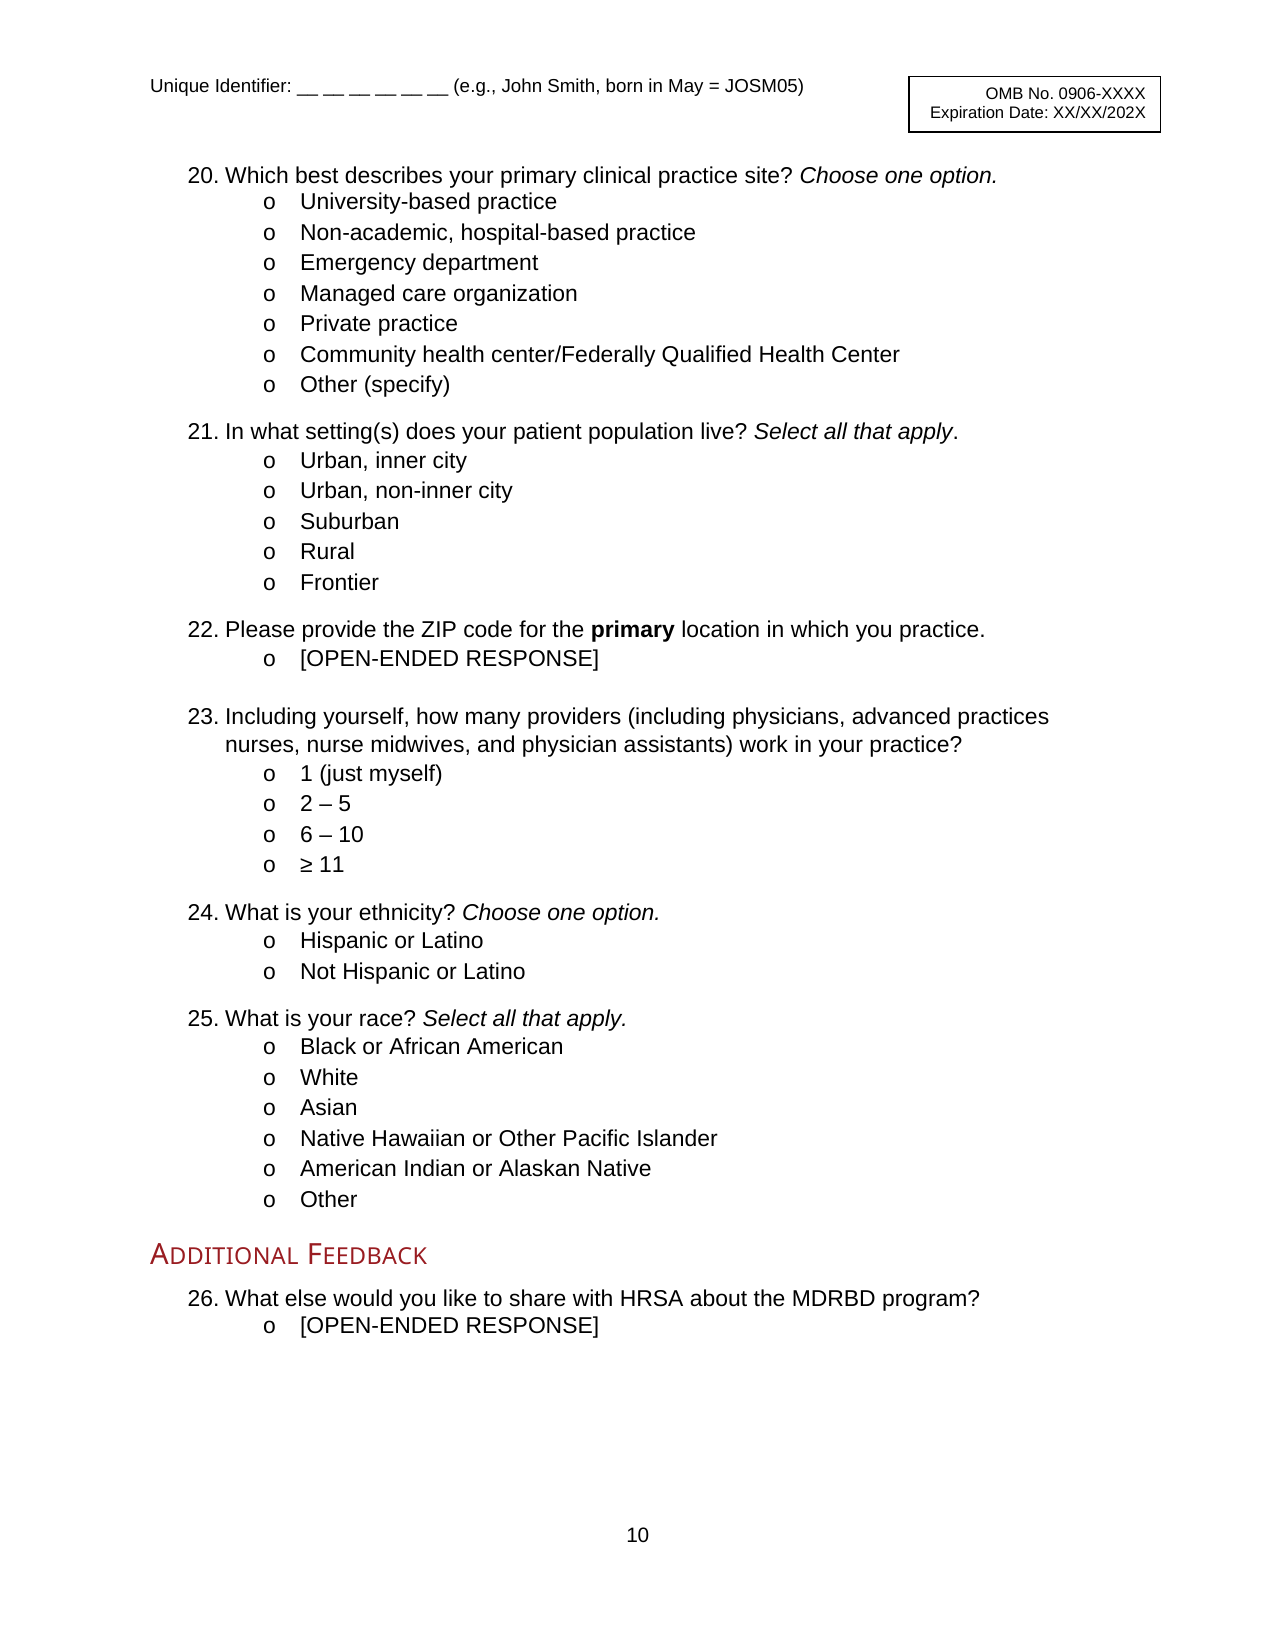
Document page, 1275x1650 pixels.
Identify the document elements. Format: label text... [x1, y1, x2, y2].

list Urban, non-inner city [262, 477, 1125, 506]
list Private practice [262, 310, 1125, 338]
list What else would you like to share with HRSA about the MDRBD program? [187, 1285, 1125, 1312]
list 2 – 5 [262, 790, 1125, 819]
list Including yourself, how many providers (including physicians, advanced practices nurses, nurse midwives, and physician assistants) work in your practice? [187, 703, 1125, 758]
list Black or African American [262, 1033, 1125, 1062]
list [OPEN-ENDED RESPONSE] [262, 1312, 1125, 1340]
list White [262, 1064, 1125, 1092]
list Suburban [262, 508, 1125, 536]
list Non-academic, hospital-based practice [262, 218, 1125, 247]
list University-based practice [262, 188, 1125, 216]
list ≥ 11 [262, 851, 1125, 880]
list American Indian or Alaskan Native [262, 1155, 1125, 1184]
list Frontier [262, 569, 1125, 597]
list Managed care organization [262, 279, 1125, 308]
text Additional Feedback [150, 1233, 1125, 1273]
list What is your race? Select all that apply. [187, 1005, 1125, 1031]
list Rural [262, 538, 1125, 567]
list Other [262, 1186, 1125, 1214]
list Which best describes your primary clinical practice site? Choose one option. [187, 162, 1125, 188]
list Please provide the ZIP code for the primary location in which you practice. [187, 616, 1125, 642]
list Native Hawaiian or Other Pacific Islander [262, 1125, 1125, 1153]
list Not Hispanic or Latino [262, 958, 1125, 986]
list Asian [262, 1094, 1125, 1123]
list [OPEN-ENDED RESPONSE] [262, 644, 1125, 673]
list 6 – 10 [262, 821, 1125, 849]
list Urban, inner city [262, 447, 1125, 475]
list What is your ethnicity? Choose one option. [187, 899, 1125, 925]
list Emergency department [262, 249, 1125, 277]
list Hispanic or Latino [262, 927, 1125, 955]
list Other (specify) [262, 371, 1125, 399]
list Community health center/Federally Qualified Health Center [262, 341, 1125, 369]
list In what setting(s) does your patient population live? Select all that apply. [187, 418, 1125, 445]
list 1 (just myself) [262, 760, 1125, 788]
